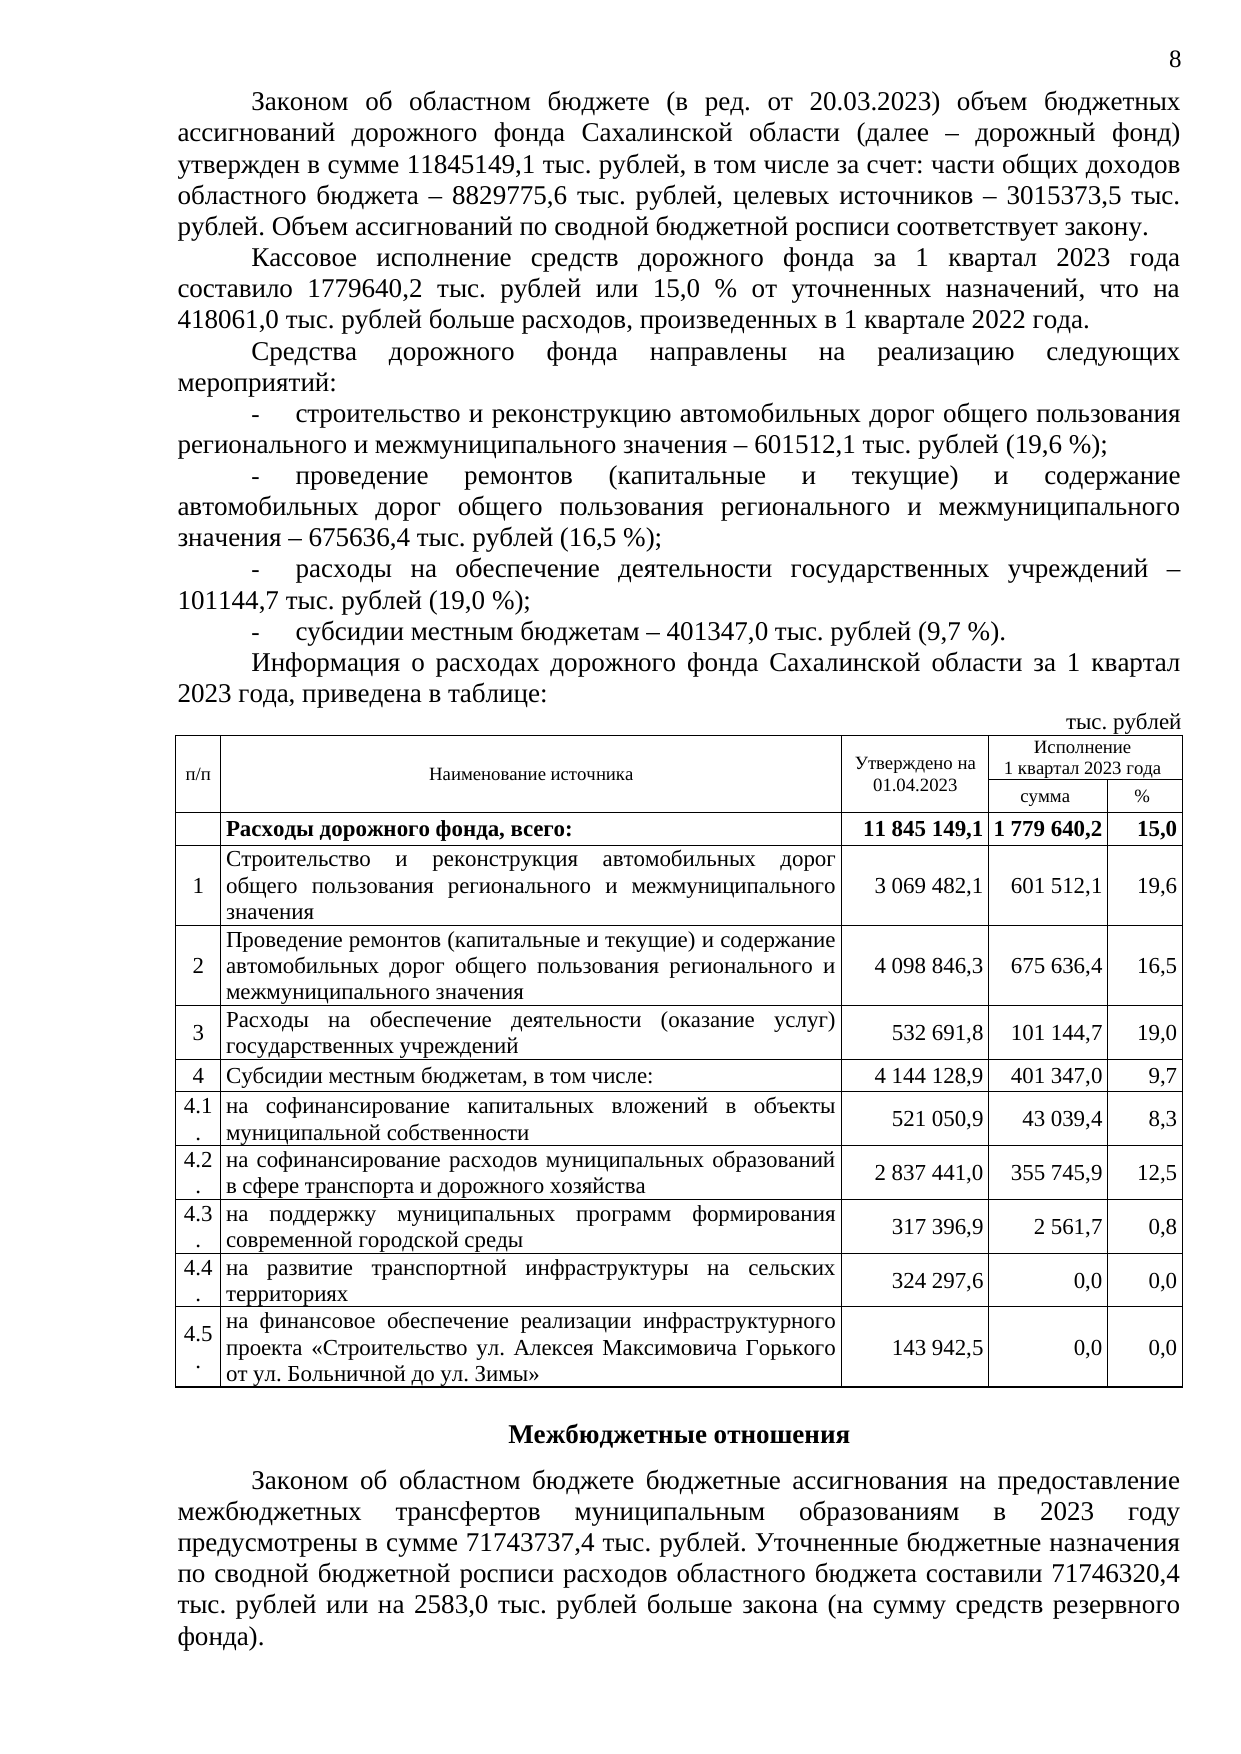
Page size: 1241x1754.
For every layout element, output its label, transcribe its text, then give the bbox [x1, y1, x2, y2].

table_cell 143 942,5 [842, 1307, 988, 1386]
table_cell 4.1. [176, 1092, 220, 1145]
table_cell 9,7 [1108, 1060, 1182, 1091]
table_cell 601 512,1 [989, 846, 1107, 924]
table_cell 2 837 441,0 [842, 1146, 988, 1199]
table_cell 4 098 846,3 [842, 926, 988, 1005]
text Межбюджетные отношения [177, 1418, 1181, 1450]
table_cell 0,0 [989, 1307, 1107, 1386]
table_cell 675 636,4 [989, 926, 1107, 1005]
table_cell 317 396,9 [842, 1200, 988, 1252]
table_cell 401 347,0 [989, 1060, 1107, 1091]
text Кассовое исполнение средств дорожного фонда за 1 квартал 2023 года составило 1779640,2 тыс. рублей или 15,0 % от уточненных назначений, что на 418061,0 тыс. рублей больше расходов, произведенных в 1 квартале 2022 года. [177, 241, 1181, 334]
table_cell сумма [989, 780, 1107, 812]
table_cell 4 144 128,9 [842, 1060, 988, 1091]
table_cell 2 [176, 926, 220, 1005]
table_cell 19,0 [1108, 1006, 1182, 1058]
table_cell 16,5 [1108, 926, 1182, 1005]
table_cell 12,5 [1108, 1146, 1182, 1199]
table_cell 1 779 640,2 [989, 813, 1107, 844]
table_cell % [1108, 780, 1182, 812]
table_cell 521 050,9 [842, 1092, 988, 1145]
table_header Наименование источника [221, 736, 841, 812]
text тыс. рублей [177, 708, 1181, 735]
text Средства дорожного фонда направлены на реализацию следующих мероприятий: [177, 334, 1181, 397]
table_cell 0,8 [1108, 1200, 1182, 1252]
table_cell 8,3 [1108, 1092, 1182, 1145]
table_cell 101 144,7 [989, 1006, 1107, 1058]
table_header п/п [176, 736, 220, 812]
table_cell Расходы дорожного фонда, всего: [221, 813, 841, 844]
table_cell 4.3. [176, 1200, 220, 1252]
table_cell Проведение ремонтов (капитальные и текущие) и содержание автомобильных дорог общего пользования регионального и межмуниципального значения [221, 926, 841, 1005]
table_cell на софинансирование расходов муниципальных образований в сфере транспорта и дорожного хозяйства [221, 1146, 841, 1199]
table_cell 0,0 [1108, 1254, 1182, 1306]
table_cell на развитие транспортной инфраструктуры на сельских территориях [221, 1254, 841, 1306]
table_cell [176, 813, 220, 844]
table_cell 0,0 [989, 1254, 1107, 1306]
table_cell Строительство и реконструкция автомобильных дорог общего пользования регионального и межмуниципального значения [221, 846, 841, 924]
table_cell Расходы на обеспечение деятельности (оказание услуг) государственных учреждений [221, 1006, 841, 1058]
table_cell 3 069 482,1 [842, 846, 988, 924]
table_cell на поддержку муниципальных программ формирования современной городской среды [221, 1200, 841, 1252]
table_cell 4.4. [176, 1254, 220, 1306]
table_cell 4.5. [176, 1307, 220, 1386]
table_cell 11 845 149,1 [842, 813, 988, 844]
table_cell 1 [176, 846, 220, 924]
list строительство и реконструкцию автомобильных дорог общего пользования регионального и межмуниципального значения – 601512,1 тыс. рублей (19,6 %); [177, 397, 1181, 459]
table_cell 532 691,8 [842, 1006, 988, 1058]
table_cell 324 297,6 [842, 1254, 988, 1306]
table_cell 19,6 [1108, 846, 1182, 924]
table_cell 3 [176, 1006, 220, 1058]
table_cell 355 745,9 [989, 1146, 1107, 1199]
table_cell 2 561,7 [989, 1200, 1107, 1252]
table_cell 43 039,4 [989, 1092, 1107, 1145]
text Информация о расходах дорожного фонда Сахалинской области за 1 квартал 2023 года, приведена в таблице: [177, 646, 1181, 708]
table_cell Субсидии местным бюджетам, в том числе: [221, 1060, 841, 1091]
text Законом об областном бюджете бюджетные ассигнования на предоставление межбюджетных трансфертов муниципальным образованиям в 2023 году предусмотрены в сумме 71743737,4 тыс. рублей. Уточненные бюджетные назначения по сводной бюджетной росписи расходов областного бюджета составили 71746320,4 тыс. рублей или на 2583,0 тыс. рублей больше закона (на сумму средств резервного фонда). [177, 1464, 1181, 1651]
table_cell 0,0 [1108, 1307, 1182, 1386]
list субсидии местным бюджетам – 401347,0 тыс. рублей (9,7 %). [177, 615, 1181, 646]
text Законом об областном бюджете (в ред. от 20.03.2023) объем бюджетных ассигнований дорожного фонда Сахалинской области (далее – дорожный фонд) утвержден в сумме 11845149,1 тыс. рублей, в том числе за счет: части общих доходов областного бюджета – 8829775,6 тыс. рублей, целевых источников – 3015373,5 тыс. рублей. Объем ассигнований по сводной бюджетной росписи соответствует закону. [177, 85, 1181, 241]
table_cell 4 [176, 1060, 220, 1091]
table_cell на финансовое обеспечение реализации инфраструктурного проекта «Строительство ул. Алексея Максимовича Горького от ул. Больничной до ул. Зимы» [221, 1307, 841, 1386]
table_header Утверждено на 01.04.2023 [842, 736, 988, 812]
list проведение ремонтов (капитальные и текущие) и содержание автомобильных дорог общего пользования регионального и межмуниципального значения – 675636,4 тыс. рублей (16,5 %); [177, 459, 1181, 553]
list расходы на обеспечение деятельности государственных учреждений – 101144,7 тыс. рублей (19,0 %); [177, 553, 1181, 615]
table_cell на софинансирование капитальных вложений в объекты муниципальной собственности [221, 1092, 841, 1145]
table_cell 15,0 [1108, 813, 1182, 844]
table_header Исполнение 1 квартал 2023 года [989, 736, 1182, 779]
table_cell 4.2. [176, 1146, 220, 1199]
